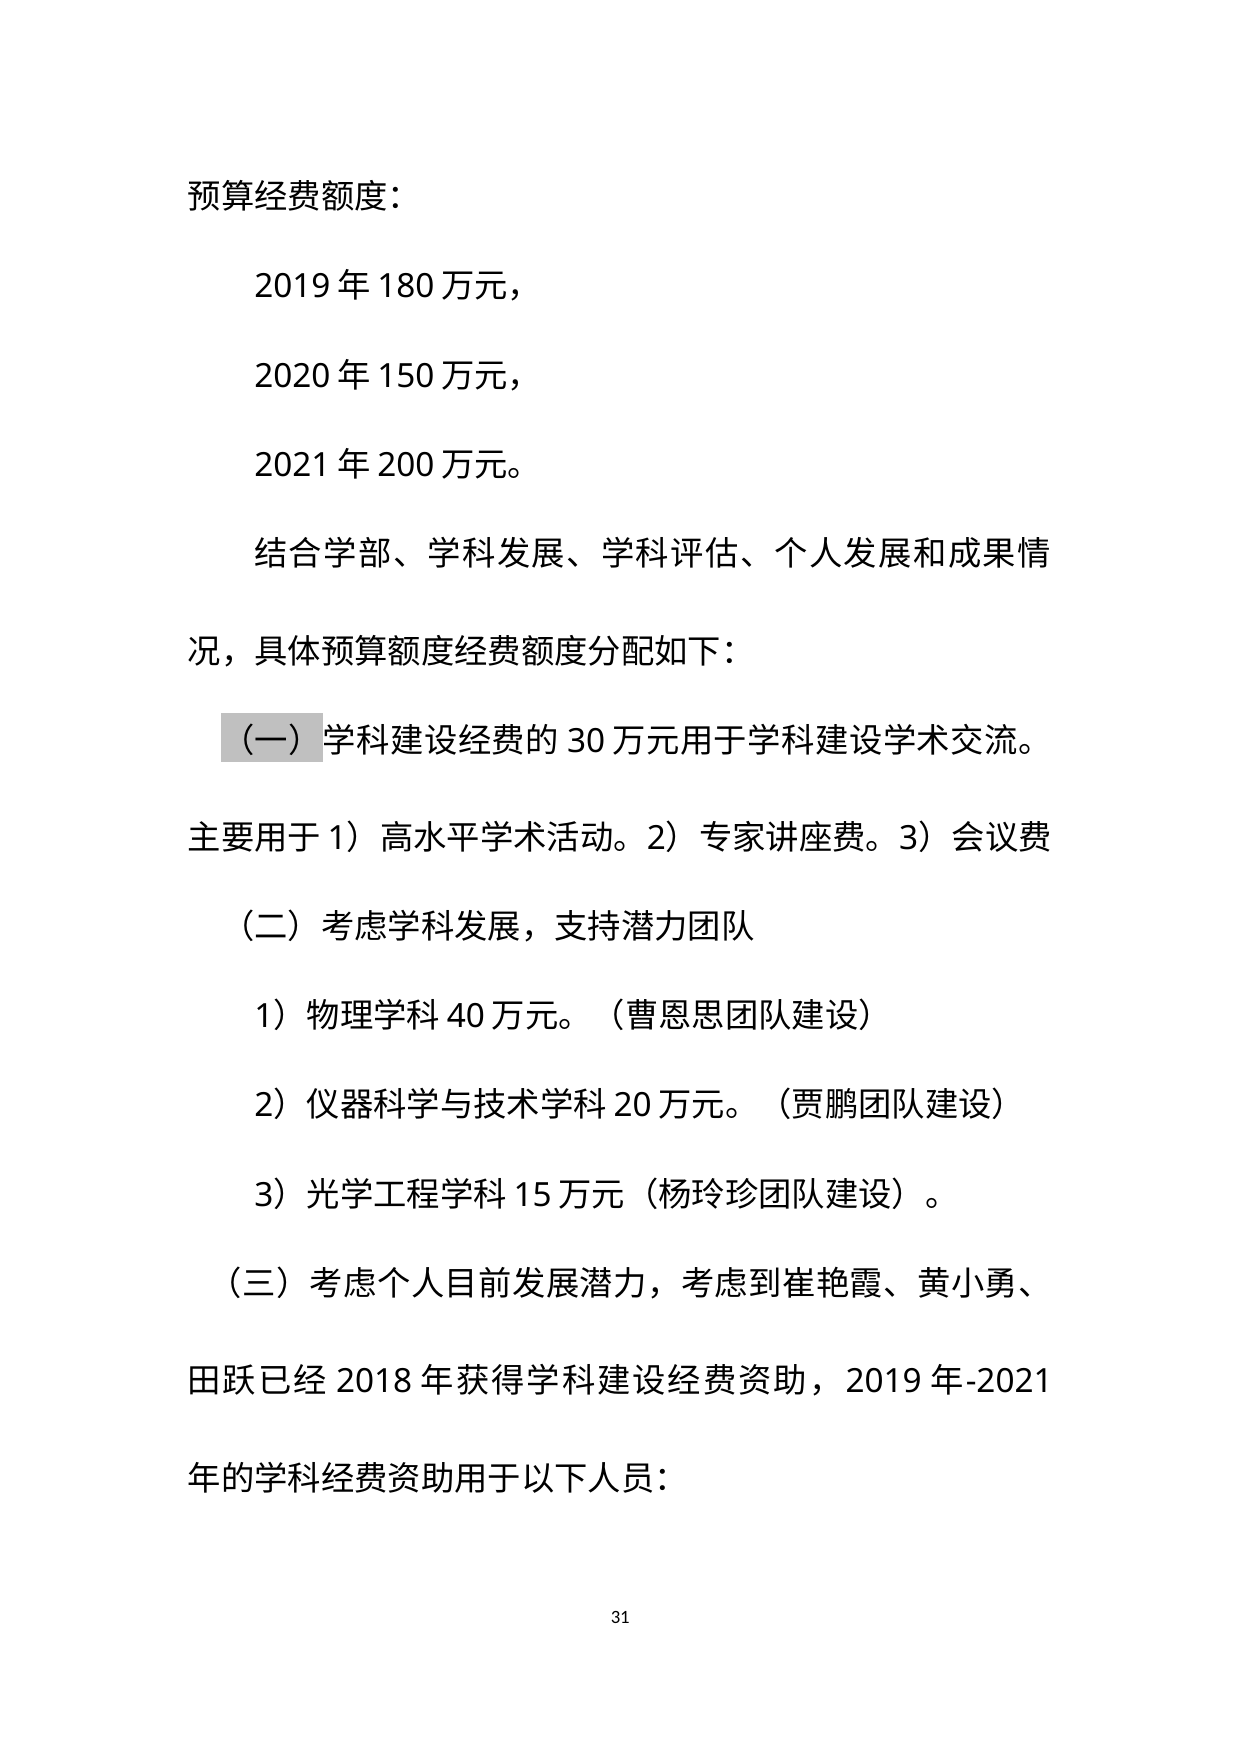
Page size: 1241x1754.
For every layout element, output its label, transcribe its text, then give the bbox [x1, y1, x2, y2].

text 结合学部、学科发展、学科评估、个人发展和成果情况，具体预算额度经费额度分配如下： [187, 518, 1053, 681]
text （一）学科建设经费的30万元用于学科建设学术交流。主要用于1）高水平学术活动。2）专家讲座费。3）会议费 [187, 705, 1053, 868]
list 2）仪器科学与技术学科20万元。（贾鹏团队建设） [187, 1070, 1053, 1135]
list 3）光学工程学科15万元（杨玲珍团队建设）。 [187, 1159, 1053, 1224]
text 2021年200万元。 [187, 429, 1053, 494]
text （二）考虑学科发展，支持潜力团队 [187, 892, 1053, 957]
text 2020年150万元， [187, 340, 1053, 405]
list 1）物理学科40万元。（曹恩思团队建设） [187, 981, 1053, 1046]
text 2019年180万元， [187, 251, 1053, 316]
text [187, 162, 1053, 227]
text （三）考虑个人目前发展潜力，考虑到崔艳霞、黄小勇、田跃已经2018年获得学科建设经费资助，2019年-2021年的学科经费资助用于以下人员： [187, 1248, 1053, 1508]
